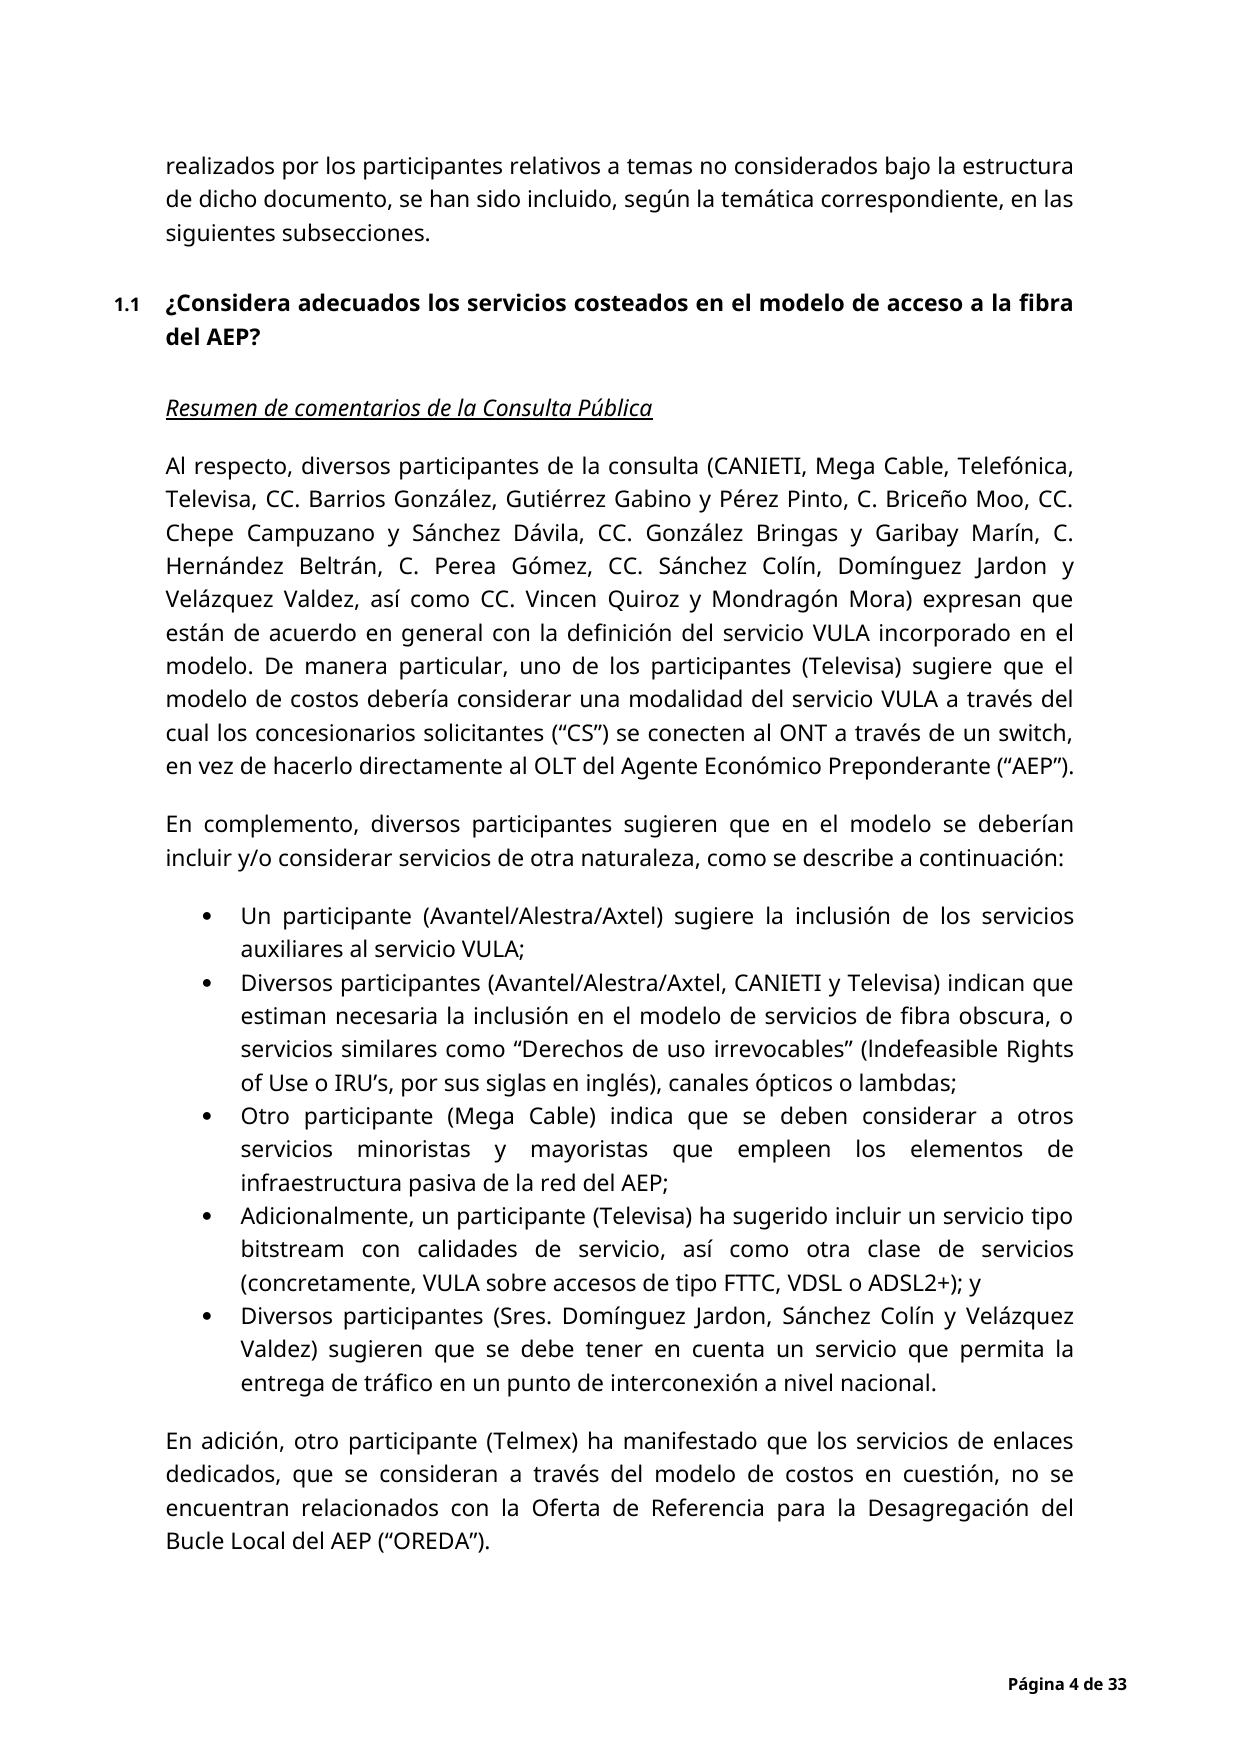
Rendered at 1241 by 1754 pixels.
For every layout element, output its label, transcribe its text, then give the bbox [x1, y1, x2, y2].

subtitle ¿Considera adecuados los servicios costeados en el modelo de acceso a la fibra del AEP? [113, 285, 1075, 352]
subtitle Resumen de comentarios de la Consulta Pública [165, 389, 1075, 423]
list Un participante (Avantel/Alestra/Axtel) sugiere la inclusión de los servicios auxiliares al servicio VULA; [203, 898, 1075, 964]
text En complemento, diversos participantes sugieren que en el modelo se deberían incluir y/o considerar servicios de otra naturaleza, como se describe a continuación: [165, 806, 1075, 873]
list Otro participante (Mega Cable) indica que se deben considerar a otros servicios minoristas y mayoristas que empleen los elementos de infraestructura pasiva de la red del AEP; [203, 1098, 1075, 1198]
text En adición, otro participante (Telmex) ha manifestado que los servicios de enlaces dedicados, que se consideran a través del modelo de costos en cuestión, no se encuentran relacionados con la Oferta de Referencia para la Desagregación del Bucle Local del AEP (“OREDA”). [165, 1423, 1075, 1556]
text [165, 148, 1075, 248]
list Adicionalmente, un participante (Televisa) ha sugerido incluir un servicio tipo bitstream con calidades de servicio, así como otra clase de servicios (concretamente, VULA sobre accesos de tipo FTTC, VDSL o ADSL2+); y [203, 1198, 1075, 1298]
text Al respecto, diversos participantes de la consulta (CANIETI, Mega Cable, Telefónica, Televisa, CC. Barrios González, Gutiérrez Gabino y Pérez Pinto, C. Briceño Moo, CC. Chepe Campuzano y Sánchez Dávila, CC. González Bringas y Garibay Marín, C. Hernández Beltrán, C. Perea Gómez, CC. Sánchez Colín, Domínguez Jardon y Velázquez Valdez, así como CC. Vincen Quiroz y Mondragón Mora) expresan que están de acuerdo en general con la definición del servicio VULA incorporado en el modelo. De manera particular, uno de los participantes (Televisa) sugiere que el modelo de costos debería considerar una modalidad del servicio VULA a través del cual los concesionarios solicitantes (“CS”) se conecten al ONT a través de un switch, en vez de hacerlo directamente al OLT del Agente Económico Preponderante (“AEP”). [165, 448, 1075, 781]
list Diversos participantes (Avantel/Alestra/Axtel, CANIETI y Televisa) indican que estiman necesaria la inclusión en el modelo de servicios de fibra obscura, o servicios similares como “Derechos de uso irrevocables” (lndefeasible Rights of Use o IRU’s, por sus siglas en inglés), canales ópticos o lambdas; [203, 964, 1075, 1098]
list Diversos participantes (Sres. Domínguez Jardon, Sánchez Colín y Velázquez Valdez) sugieren que se debe tener en cuenta un servicio que permita la entrega de tráfico en un punto de interconexión a nivel nacional. [203, 1298, 1075, 1398]
